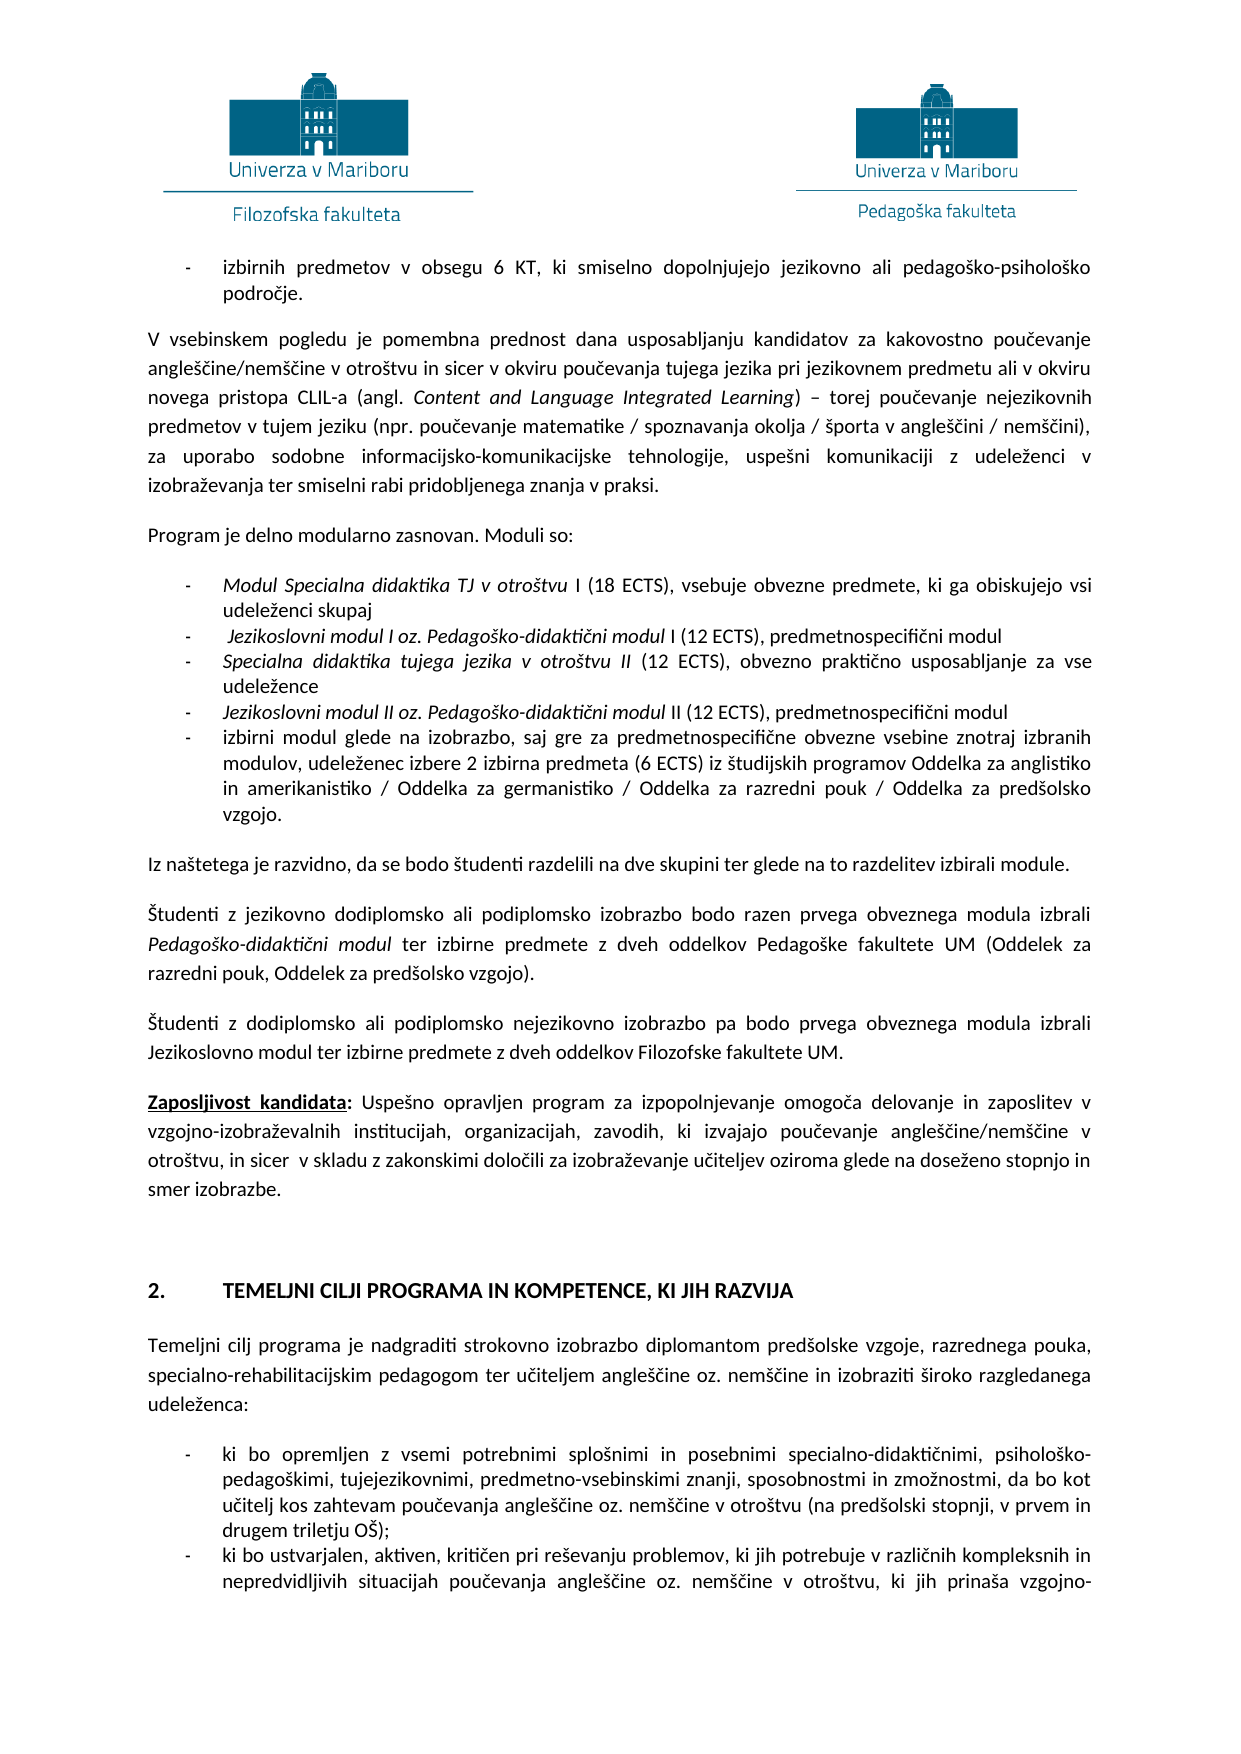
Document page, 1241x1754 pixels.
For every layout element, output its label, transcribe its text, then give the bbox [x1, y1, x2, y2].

list Specialna didaktika tujega jezika v otroštvu II (12 ECTS), obvezno praktično usposabljanje za vse udeležence [185, 648, 1093, 699]
list Jezikoslovni modul I oz. Pedagoško-didaktični modul I (12 ECTS), predmetnospecifični modul [185, 623, 1093, 648]
text Temeljni cilj programa je nadgraditi strokovno izobrazbo diplomantom predšolske vzgoje, razrednega pouka, specialno-rehabilitacijskim pedagogom ter učiteljem angleščine oz. nemščine in izobraziti široko razgledanega udeleženca: [148, 1333, 1093, 1416]
text Zaposljivost kandidata: Uspešno opravljen program za izpopolnjevanje omogoča delovanje in zaposlitev v vzgojno-izobraževalnih institucijah, organizacijah, zavodih, ki izvajajo poučevanje angleščine/nemščine v otroštvu, in sicer v skladu z zakonskimi določili za izobraževanje učiteljev oziroma glede na doseženo stopnjo in smer izobrazbe. [148, 1089, 1093, 1202]
text Študenti z jezikovno dodiplomsko ali podiplomsko izobrazbo bodo razen prvega obveznega modula izbrali Pedagoško-didaktični modul ter izbirne predmete z dveh oddelkov Pedagoške fakultete UM (Oddelek za razredni pouk, Oddelek za predšolsko vzgojo). [148, 902, 1093, 985]
text Iz naštetega je razvidno, da se bodo študenti razdelili na dve skupini ter glede na to razdelitev izbirali module. [148, 852, 1093, 877]
list izbirni modul glede na izobrazbo, saj gre za predmetnospecifične obvezne vsebine znotraj izbranih modulov, udeleženec izbere 2 izbirna predmeta (6 ECTS) iz študijskih programov Oddelka za anglistiko in amerikanistiko / Oddelka za germanistiko / Oddelka za razredni pouk / Oddelka za predšolsko vzgojo. [185, 724, 1093, 826]
list ki bo opremljen z vsemi potrebnimi splošnimi in posebnimi specialno-didaktičnimi, psihološko-pedagoškimi, tujejezikovnimi, predmetno-vsebinskimi znanji, sposobnostmi in zmožnostmi, da bo kot učitelj kos zahtevam poučevanja angleščine oz. nemščine v otroštvu (na predšolski stopnji, v prvem in drugem triletju OŠ); [185, 1441, 1093, 1543]
text Študenti z dodiplomsko ali podiplomsko nejezikovno izobrazbo pa bodo prvega obveznega modula izbrali Jezikoslovno modul ter izbirne predmete z dveh oddelkov Filozofske fakultete UM. [148, 1010, 1093, 1064]
text Program je delno modularno zasnovan. Moduli so: [148, 522, 1093, 547]
picture [163, 73, 474, 190]
text V vsebinskem pogledu je pomembna prednost dana usposabljanju kandidatov za kakovostno poučevanje angleščine/nemščine v otroštvu in sicer v okviru poučevanja tujega jezika pri jezikovnem predmetu ali v okviru novega pristopa CLIL-a (angl. Content and Language Integrated Learning) – torej poučevanje nejezikovnih predmetov v tujem jeziku (npr. poučevanje matematike / spoznavanja okolja / športa v angleščini / nemščini), za uporabo sodobne informacijsko-komunikacijske tehnologije, uspešni komunikaciji z udeleženci v izobraževanja ter smiselni rabi pridobljenega znanja v praksi. [148, 326, 1093, 497]
picture [163, 193, 474, 221]
list Jezikoslovni modul II oz. Pedagoško-didaktični modul II (12 ECTS), predmetnospecifični modul [185, 699, 1093, 724]
list izbirnih predmetov v obsegu 6 KT, ki smiselno dopolnjujejo jezikovno ali pedagoško-psihološko področje. [185, 254, 1093, 305]
list Modul Specialna didaktika TJ v otroštvu I (18 ECTS), vsebuje obvezne predmete, ki ga obiskujejo vsi udeleženci skupaj [185, 572, 1093, 623]
list TEMELJNI CILJI PROGRAMA IN KOMPETENCE, KI JIH RAZVIJA [148, 1277, 1093, 1304]
picture [796, 84, 1077, 221]
